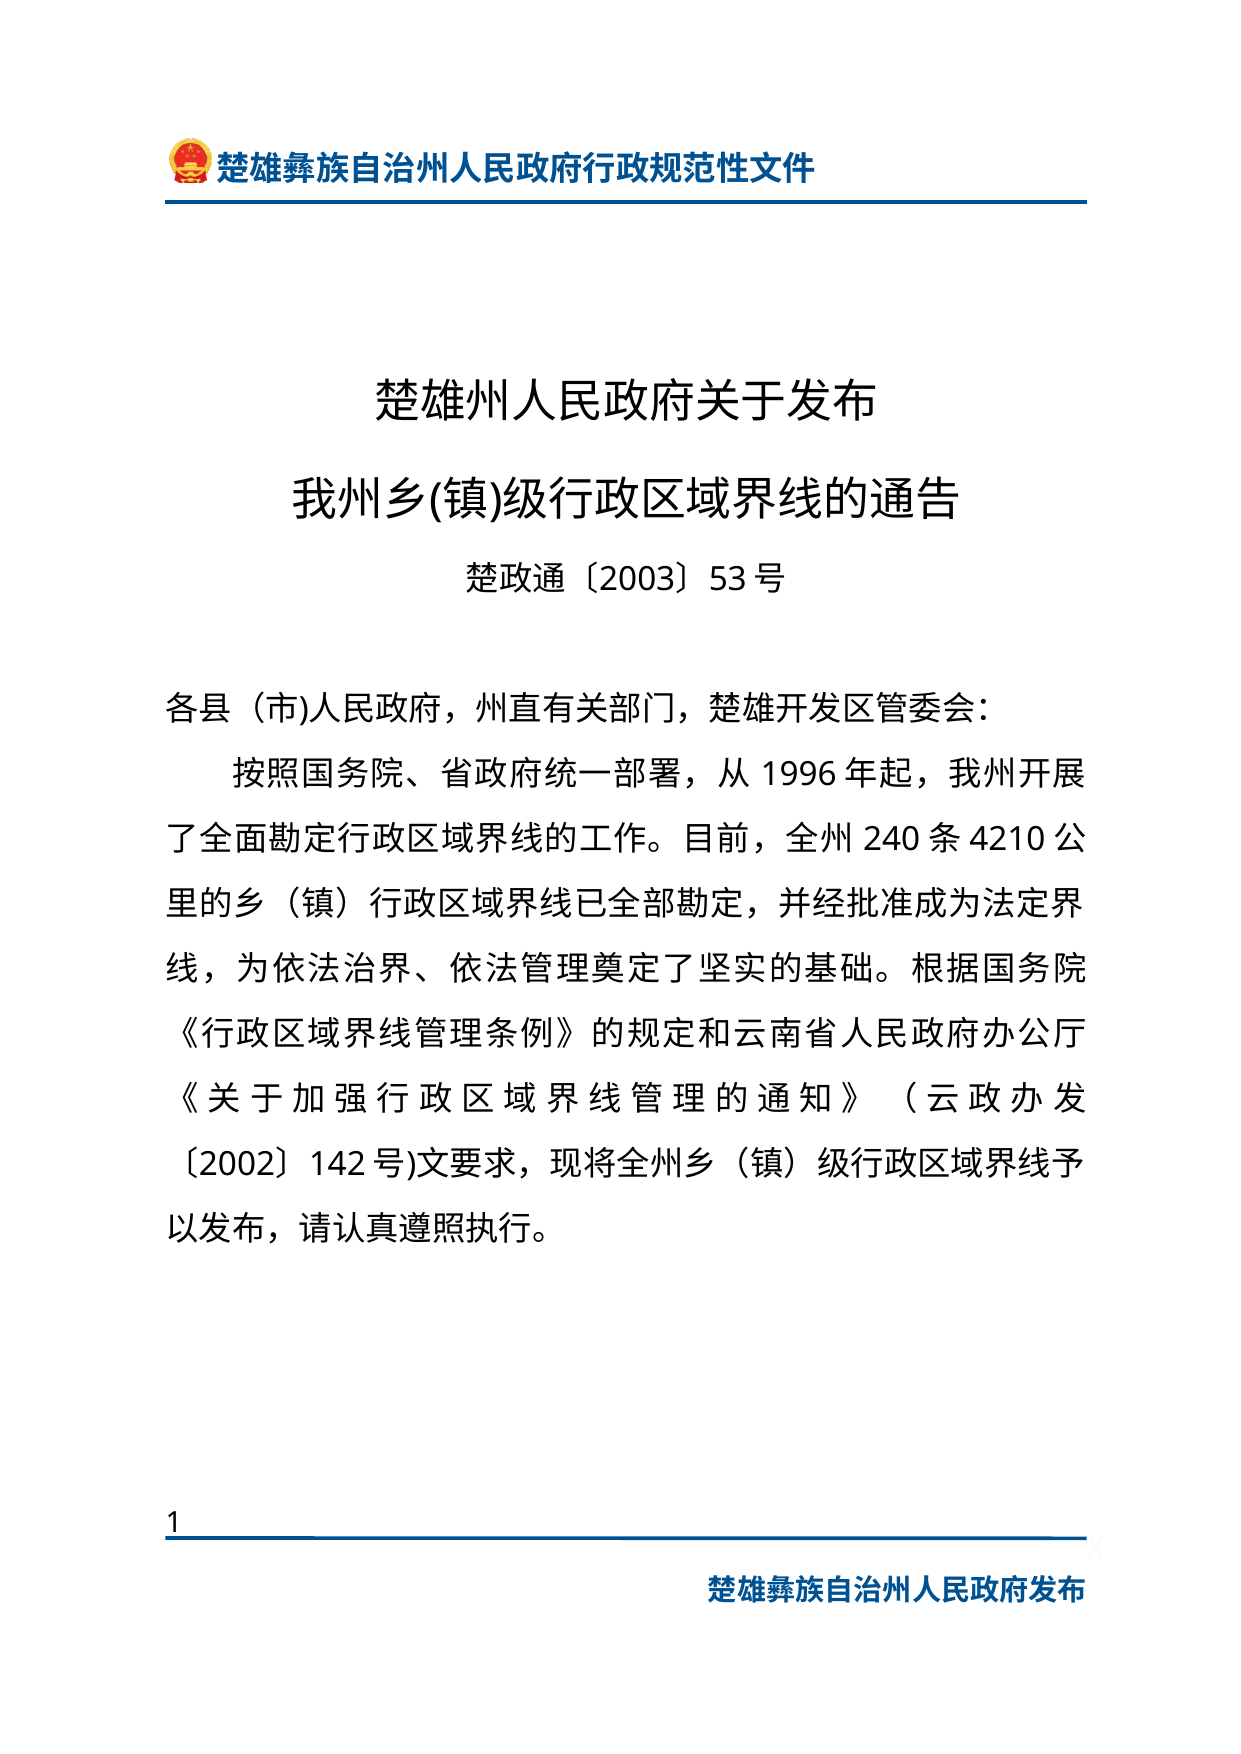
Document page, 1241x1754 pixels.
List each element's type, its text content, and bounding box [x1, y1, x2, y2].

text 楚政通〔2003〕53号 [165, 544, 1087, 609]
text 楚雄州人民政府关于发布 [165, 349, 1087, 446]
picture [165, 136, 216, 187]
text 按照国务院、省政府统一部署，从1996年起，我州开展了全面勘定行政区域界线的工作。目前，全州240条4210公里的乡（镇）行政区域界线已全部勘定，并经批准成为法定界线，为依法治界、依法管理奠定了坚实的基础。根据国务院《行政区域界线管理条例》的规定和云南省人民政府办公厅《关于加强行政区域界线管理的通知》（云政办发〔2002〕142号)文要求，现将全州乡（镇）级行政区域界线予以发布，请认真遵照执行。 [165, 739, 1087, 1259]
text 我州乡(镇)级行政区域界线的通告 [165, 446, 1087, 544]
text 各县（市)人民政府，州直有关部门，楚雄开发区管委会： [165, 674, 1087, 739]
